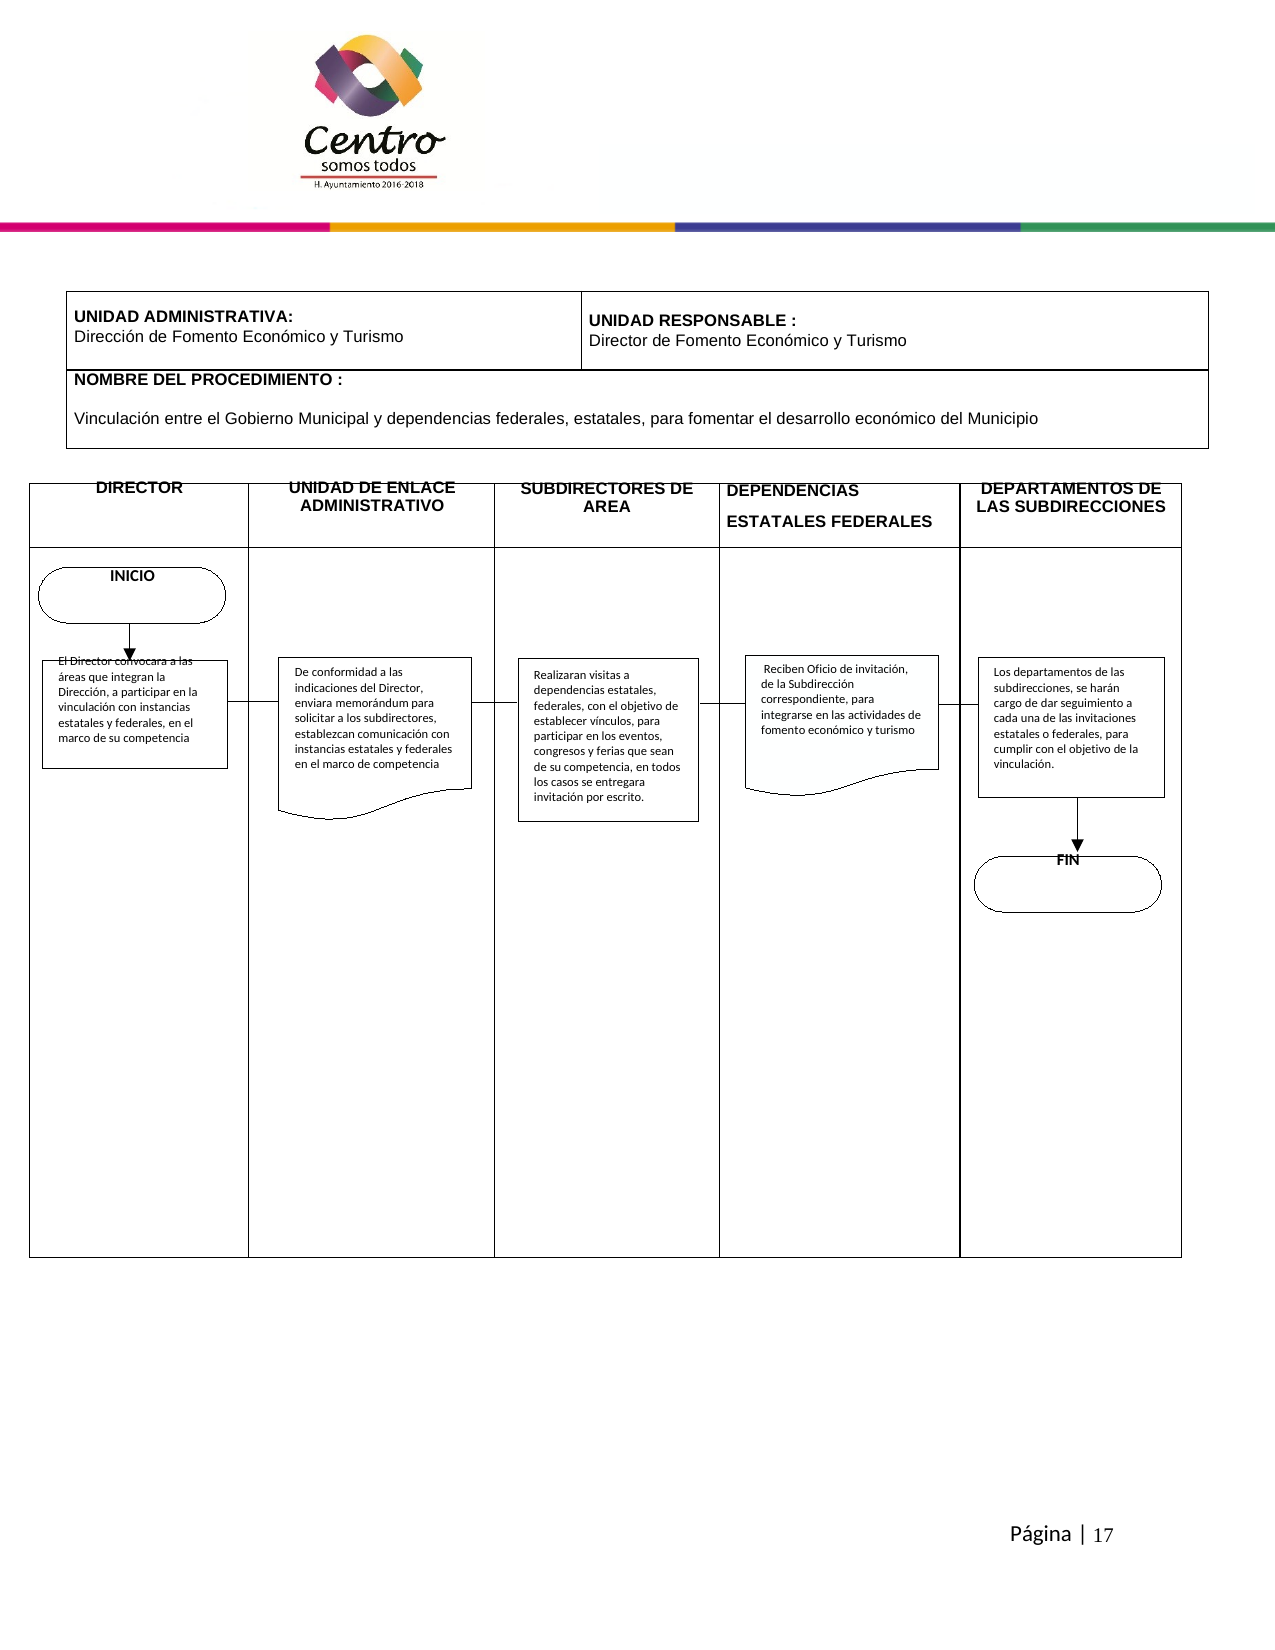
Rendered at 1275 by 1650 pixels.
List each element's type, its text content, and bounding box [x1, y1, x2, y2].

text Vinculación entre el Gobierno Municipal y dependencias federales, estatales, para fomentar el desarrollo económico del Municipio [74, 408, 1275, 427]
text DIRECTOR UNIDAD DE ENLACE ADMINISTRATIVO [96, 478, 457, 516]
text NOMBRE DEL PROCEDIMIENTO : [74, 370, 1275, 389]
text El Director convocara a las áreas que integran la Dirección, a participar en la vinculación con instancias estatales y federales, en el marco de su competencia [58, 653, 199, 745]
text UNIDAD RESPONSABLE : [589, 311, 1275, 330]
text Director de Fomento Económico y Turismo [589, 330, 1275, 349]
text De conformidad a las indicaciones del Director, enviara memorándum para solicitar a los subdirectores, establezcan comunicación con instancias estatales y federales en el marco de competencia [294, 664, 454, 772]
text ESTATALES FEDERALES [726, 511, 935, 530]
text DEPENDENCIAS [726, 481, 931, 500]
text UNIDAD ADMINISTRATIVA: [74, 307, 402, 326]
text Reciben Oficio de invitación, de la Subdirección correspondiente, para integrarse en las actividades de fomento económico y turismo [761, 661, 922, 738]
text Los departamentos de las subdirecciones, se harán cargo de dar seguimiento a cada una de las invitaciones estatales o federales, para cumplir con el objetivo de la vinculación. [994, 664, 1140, 772]
picture [0, 31, 1275, 232]
text FIN [0, 849, 1079, 870]
text DEPARTAMENTOS DE LAS SUBDIRECCIONES [976, 479, 1168, 517]
text Realizaran visitas a dependencias estatales, federales, con el objetivo de establecer vínculos, para participar en los eventos, congresos y ferias que sean de su competencia, en todos los casos se entregara invitación por escrito. [534, 667, 682, 805]
text SUBDIRECTORES DE AREA [520, 479, 696, 517]
text Dirección de Fomento Económico y Turismo [74, 326, 406, 345]
text INICIO [110, 566, 1275, 585]
